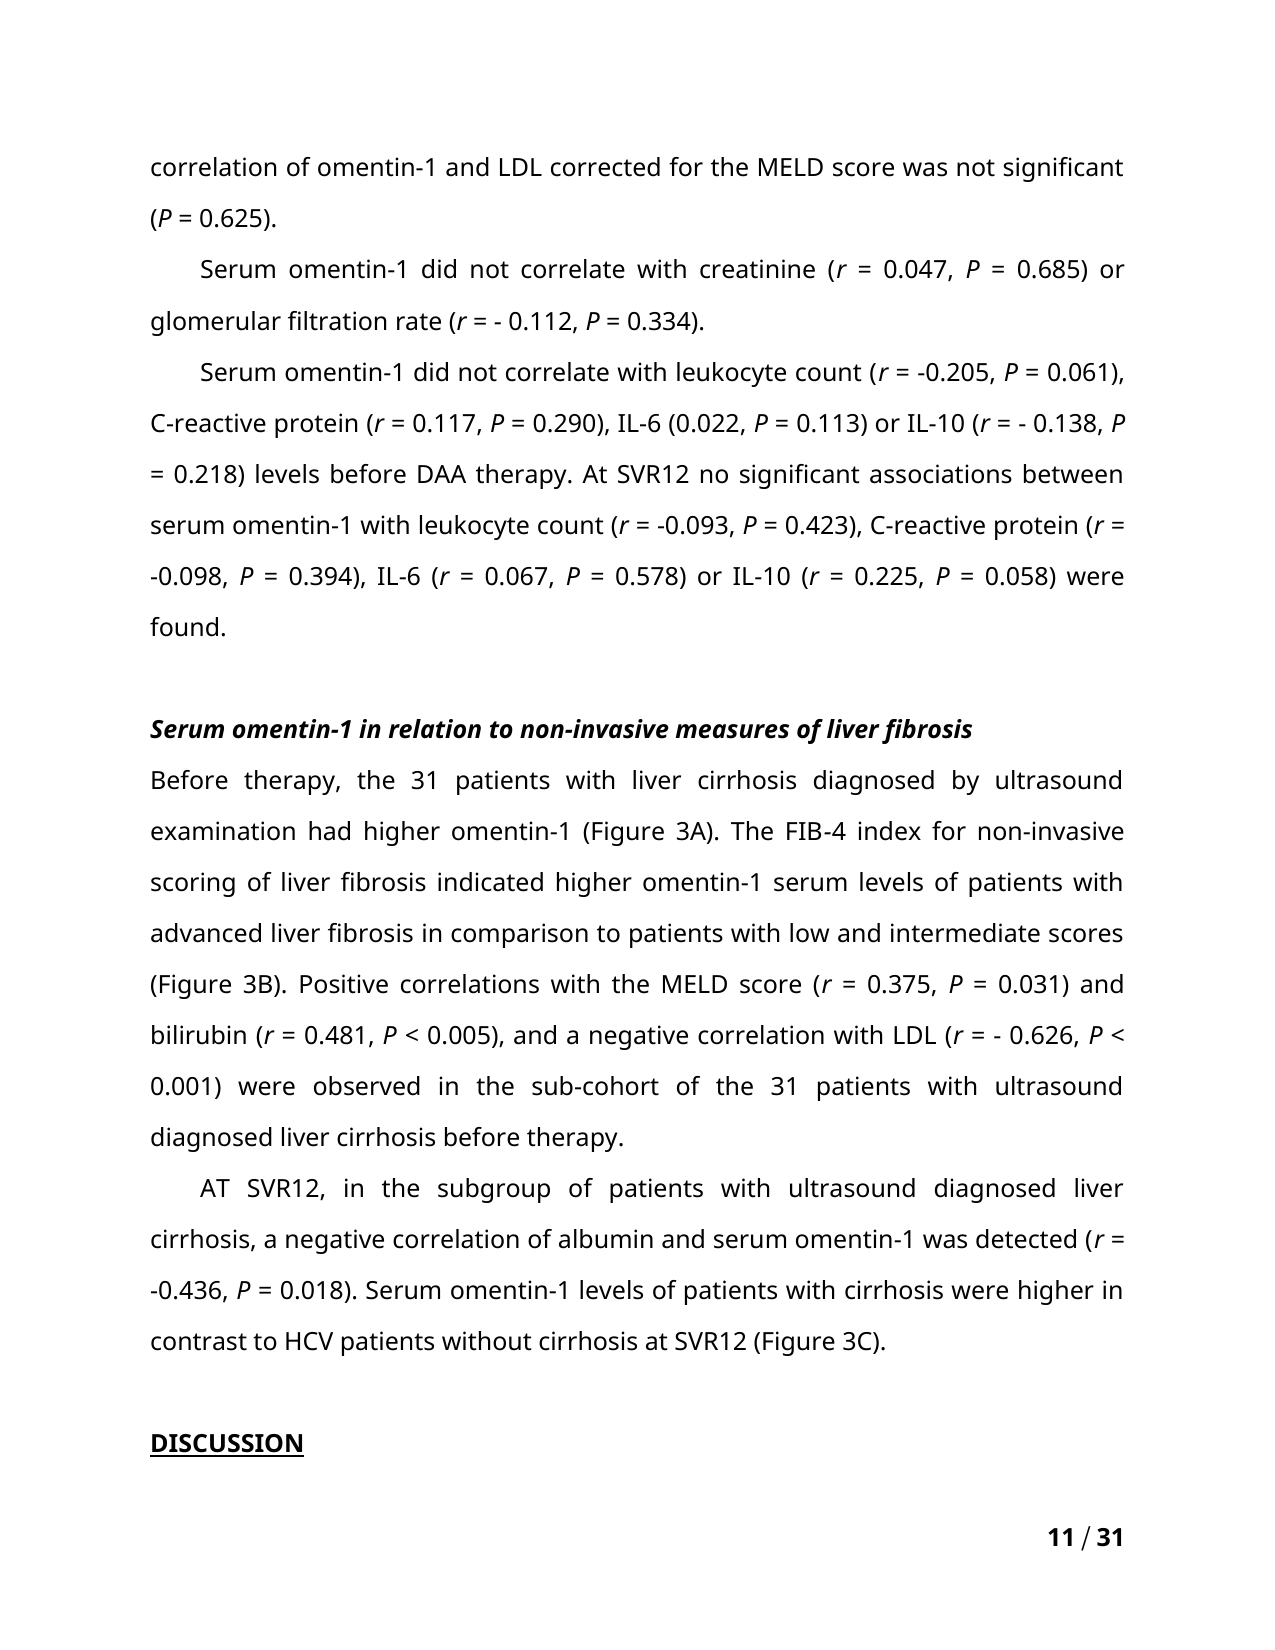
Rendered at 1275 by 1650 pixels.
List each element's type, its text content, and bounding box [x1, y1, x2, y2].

text Serum omentin-1 in relation to non-invasive measures of liver fibrosis [150, 711, 1125, 746]
text DISCUSSION [150, 1426, 1125, 1460]
text AT SVR12, in the subgroup of patients with ultrasound diagnosed liver cirrhosis, a negative correlation of albumin and serum omentin-1 was detected (r = -0.436, P = 0.018). Serum omentin-1 levels of patients with cirrhosis were higher in contrast to HCV patients without cirrhosis at SVR12 (Figure 3C). [150, 1171, 1125, 1358]
text Before therapy, the 31 patients with liver cirrhosis diagnosed by ultrasound examination had higher omentin-1 (Figure 3A). The FIB-4 index for non-invasive scoring of liver fibrosis indicated higher omentin-1 serum levels of patients with advanced liver fibrosis in comparison to patients with low and intermediate scores (Figure 3B). Positive correlations with the MELD score (r = 0.375, P = 0.031) and bilirubin (r = 0.481, P < 0.005), and a negative correlation with LDL (r = - 0.626, P < 0.001) were observed in the sub-cohort of the 31 patients with ultrasound diagnosed liver cirrhosis before therapy. [150, 762, 1125, 1154]
text Serum omentin-1 did not correlate with creatinine (r = 0.047, P = 0.685) or glomerular filtration rate (r = - 0.112, P = 0.334). [150, 252, 1125, 337]
text Serum omentin-1 did not correlate with leukocyte count (r = -0.205, P = 0.061), C-reactive protein (r = 0.117, P = 0.290), IL-6 (0.022, P = 0.113) or IL-10 (r = - 0.138, P = 0.218) levels before DAA therapy. At SVR12 no significant associations between serum omentin-1 with leukocyte count (r = -0.093, P = 0.423), C-reactive protein (r = -0.098, P = 0.394), IL-6 (r = 0.067, P = 0.578) or IL-10 (r = 0.225, P = 0.058) were found. [150, 354, 1125, 643]
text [150, 150, 1125, 235]
